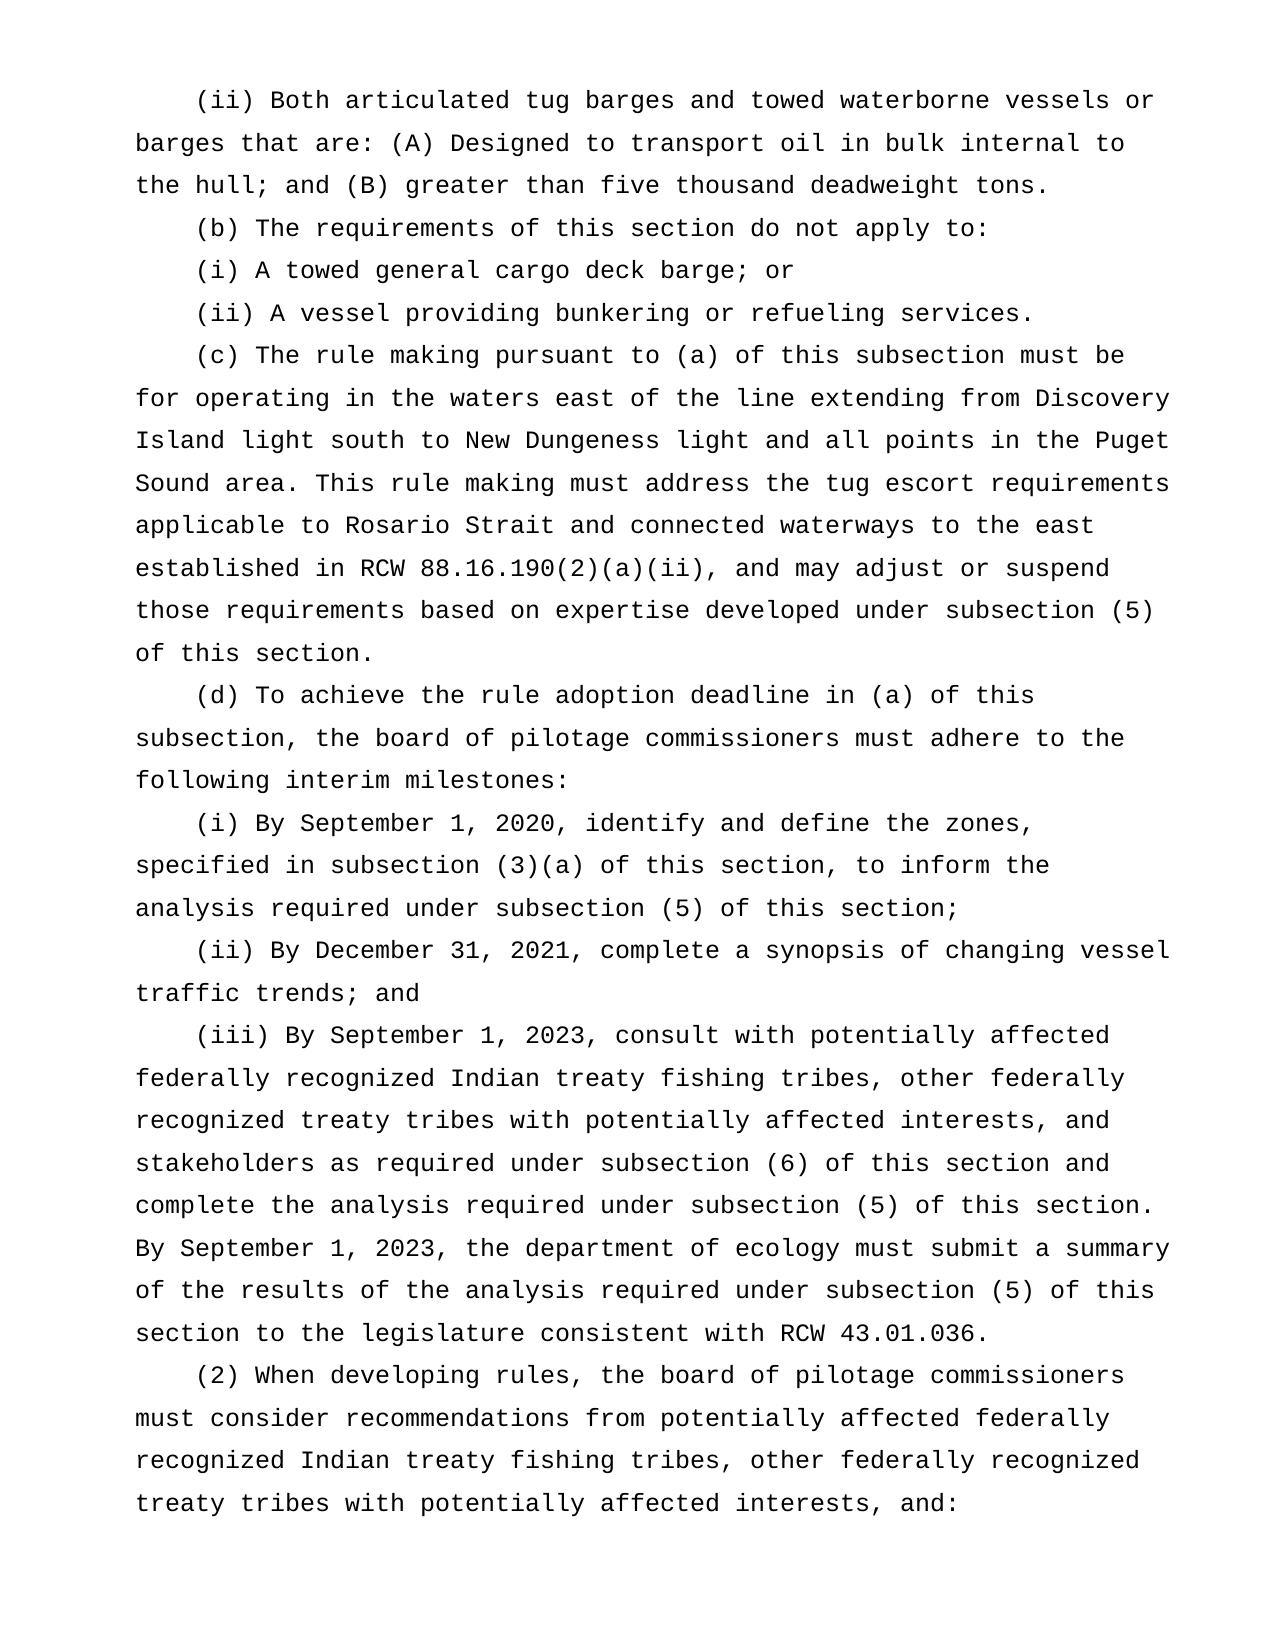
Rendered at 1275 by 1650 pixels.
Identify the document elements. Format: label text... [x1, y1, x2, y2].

text (c) The rule making pursuant to (a) of this subsection must be for operating in the waters east of the line extending from Discovery Island light south to New Dungeness light and all points in the Puget Sound area. This rule making must address the tug escort requirements applicable to Rosario Strait and connected waterways to the east established in RCW 88.16.190(2)(a)(ii), and may adjust or suspend those requirements based on expertise developed under subsection (5) of this section. [135, 330, 1170, 670]
text (d) To achieve the rule adoption deadline in (a) of this subsection, the board of pilotage commissioners must adhere to the following interim milestones: [135, 670, 1170, 797]
text (ii) By December 31, 2021, complete a synopsis of changing vessel traffic trends; and [135, 925, 1170, 1010]
text (2) When developing rules, the board of pilotage commissioners must consider recommendations from potentially affected federally recognized Indian treaty fishing tribes, other federally recognized treaty tribes with potentially affected interests, and: [135, 1350, 1170, 1520]
text (ii) A vessel providing bunkering or refueling services. [135, 287, 1170, 330]
text (i) A towed general cargo deck barge; or [135, 245, 1170, 287]
text (i) By September 1, 2020, identify and define the zones, specified in subsection (3)(a) of this section, to inform the analysis required under subsection (5) of this section; [135, 797, 1170, 925]
text (iii) By September 1, 2023, consult with potentially affected federally recognized Indian treaty fishing tribes, other federally recognized treaty tribes with potentially affected interests, and stakeholders as required under subsection (6) of this section and complete the analysis required under subsection (5) of this section. By September 1, 2023, the department of ecology must submit a summary of the results of the analysis required under subsection (5) of this section to the legislature consistent with RCW 43.01.036. [135, 1010, 1170, 1350]
text (b) The requirements of this section do not apply to: [135, 202, 1170, 245]
text (ii) Both articulated tug barges and towed waterborne vessels or barges that are: (A) Designed to transport oil in bulk internal to the hull; and (B) greater than five thousand deadweight tons. [135, 75, 1170, 202]
